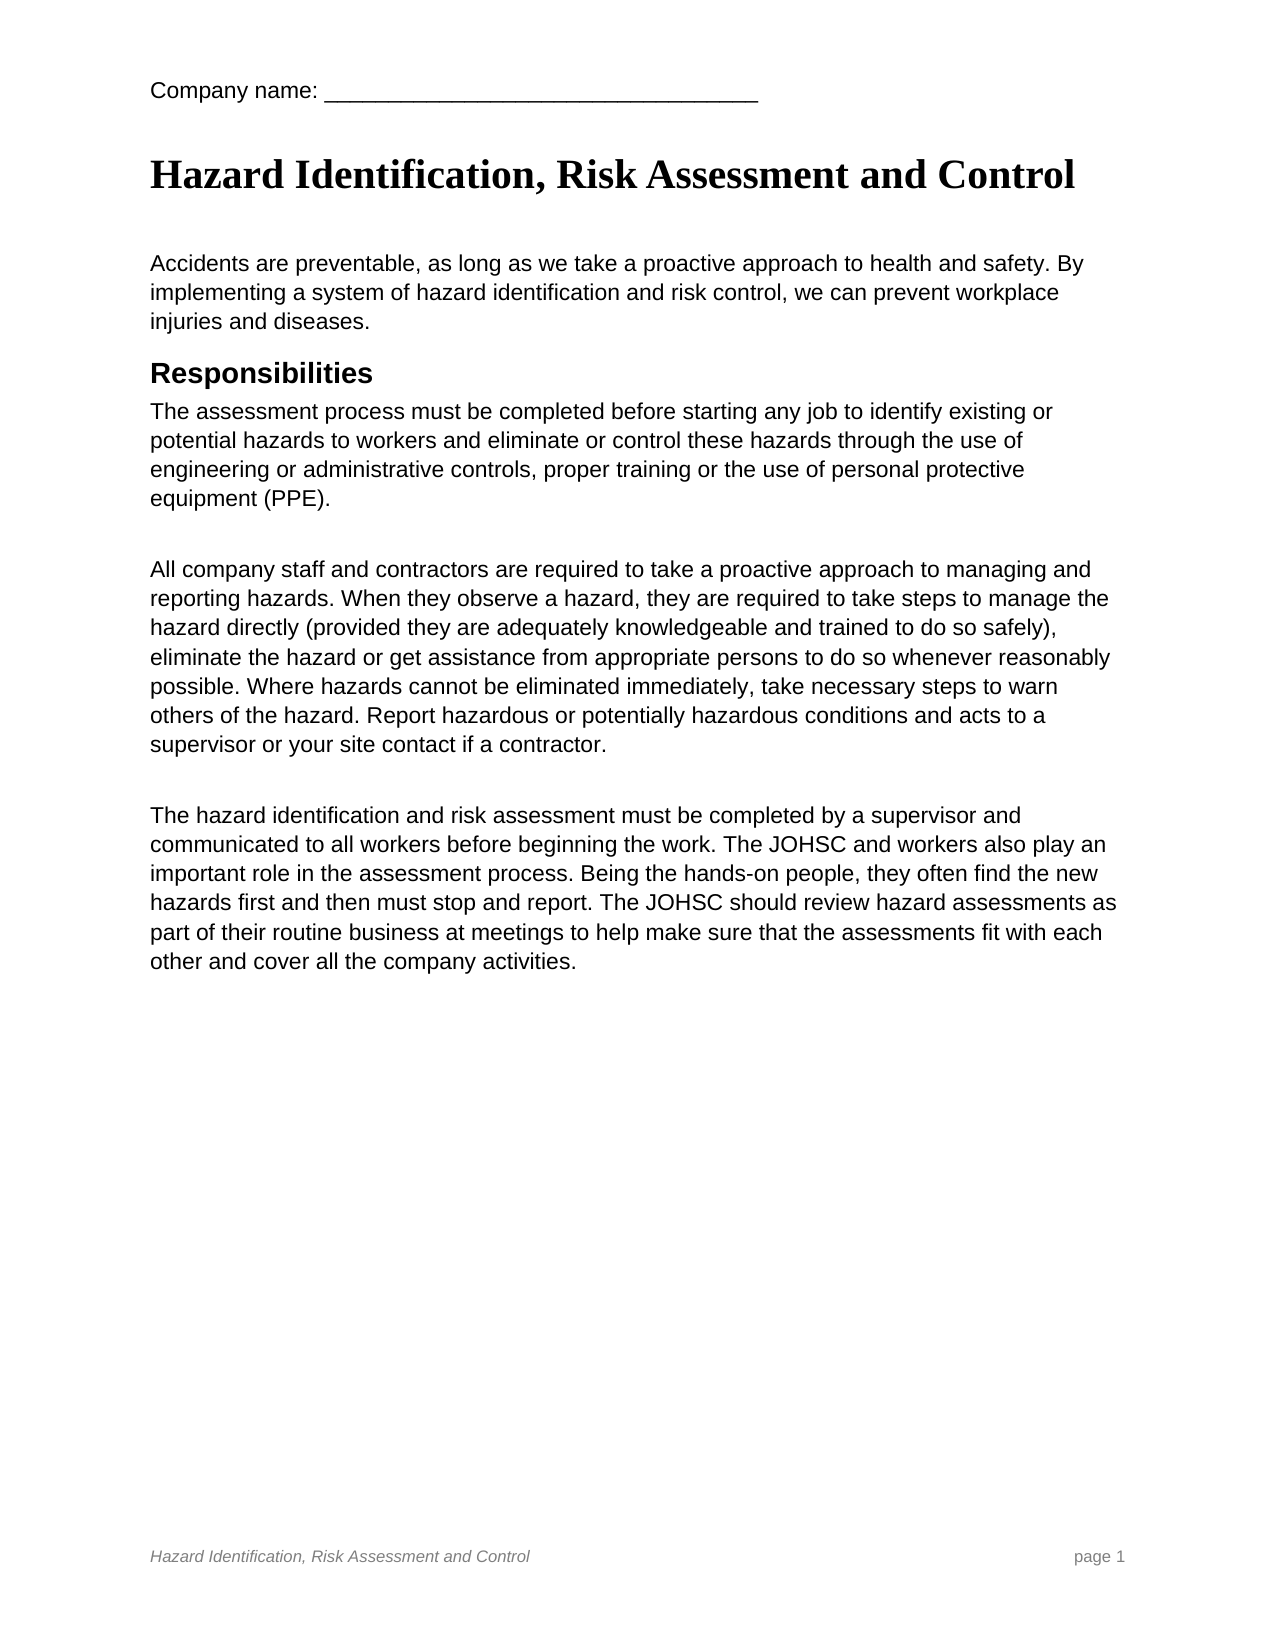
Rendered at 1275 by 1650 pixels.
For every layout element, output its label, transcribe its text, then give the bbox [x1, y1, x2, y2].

text The hazard identification and risk assessment must be completed by a supervisor and communicated to all workers before beginning the work. The JOHSC and workers also play an important role in the assessment process. Being the hands-on people, they often find the new hazards first and then must stop and report. The JOHSC should review hazard assessments as part of their routine business at meetings to help make sure that the assessments fit with each other and cover all the company activities. [150, 800, 1125, 975]
text The assessment process must be completed before starting any job to identify existing or potential hazards to workers and eliminate or control these hazards through the use of engineering or administrative controls, proper training or the use of personal protective equipment (PPE). [150, 396, 1125, 512]
text All company staff and contractors are required to take a proactive approach to managing and reporting hazards. When they observe a hazard, they are required to take steps to manage the hazard directly (provided they are adequately knowledgeable and trained to do so safely), eliminate the hazard or get assistance from appropriate persons to do so whenever reasonably possible. Where hazards cannot be eliminated immediately, take necessary steps to warn others of the hazard. Report hazardous or potentially hazardous conditions and acts to a supervisor or your site contact if a contractor. [150, 554, 1125, 758]
subtitle Responsibilities [150, 360, 1125, 389]
subtitle Hazard Identification, Risk Assessment and Control [150, 150, 1125, 198]
text Accidents are preventable, as long as we take a proactive approach to health and safety. By implementing a system of hazard identification and risk control, we can prevent workplace injuries and diseases. [150, 248, 1125, 335]
